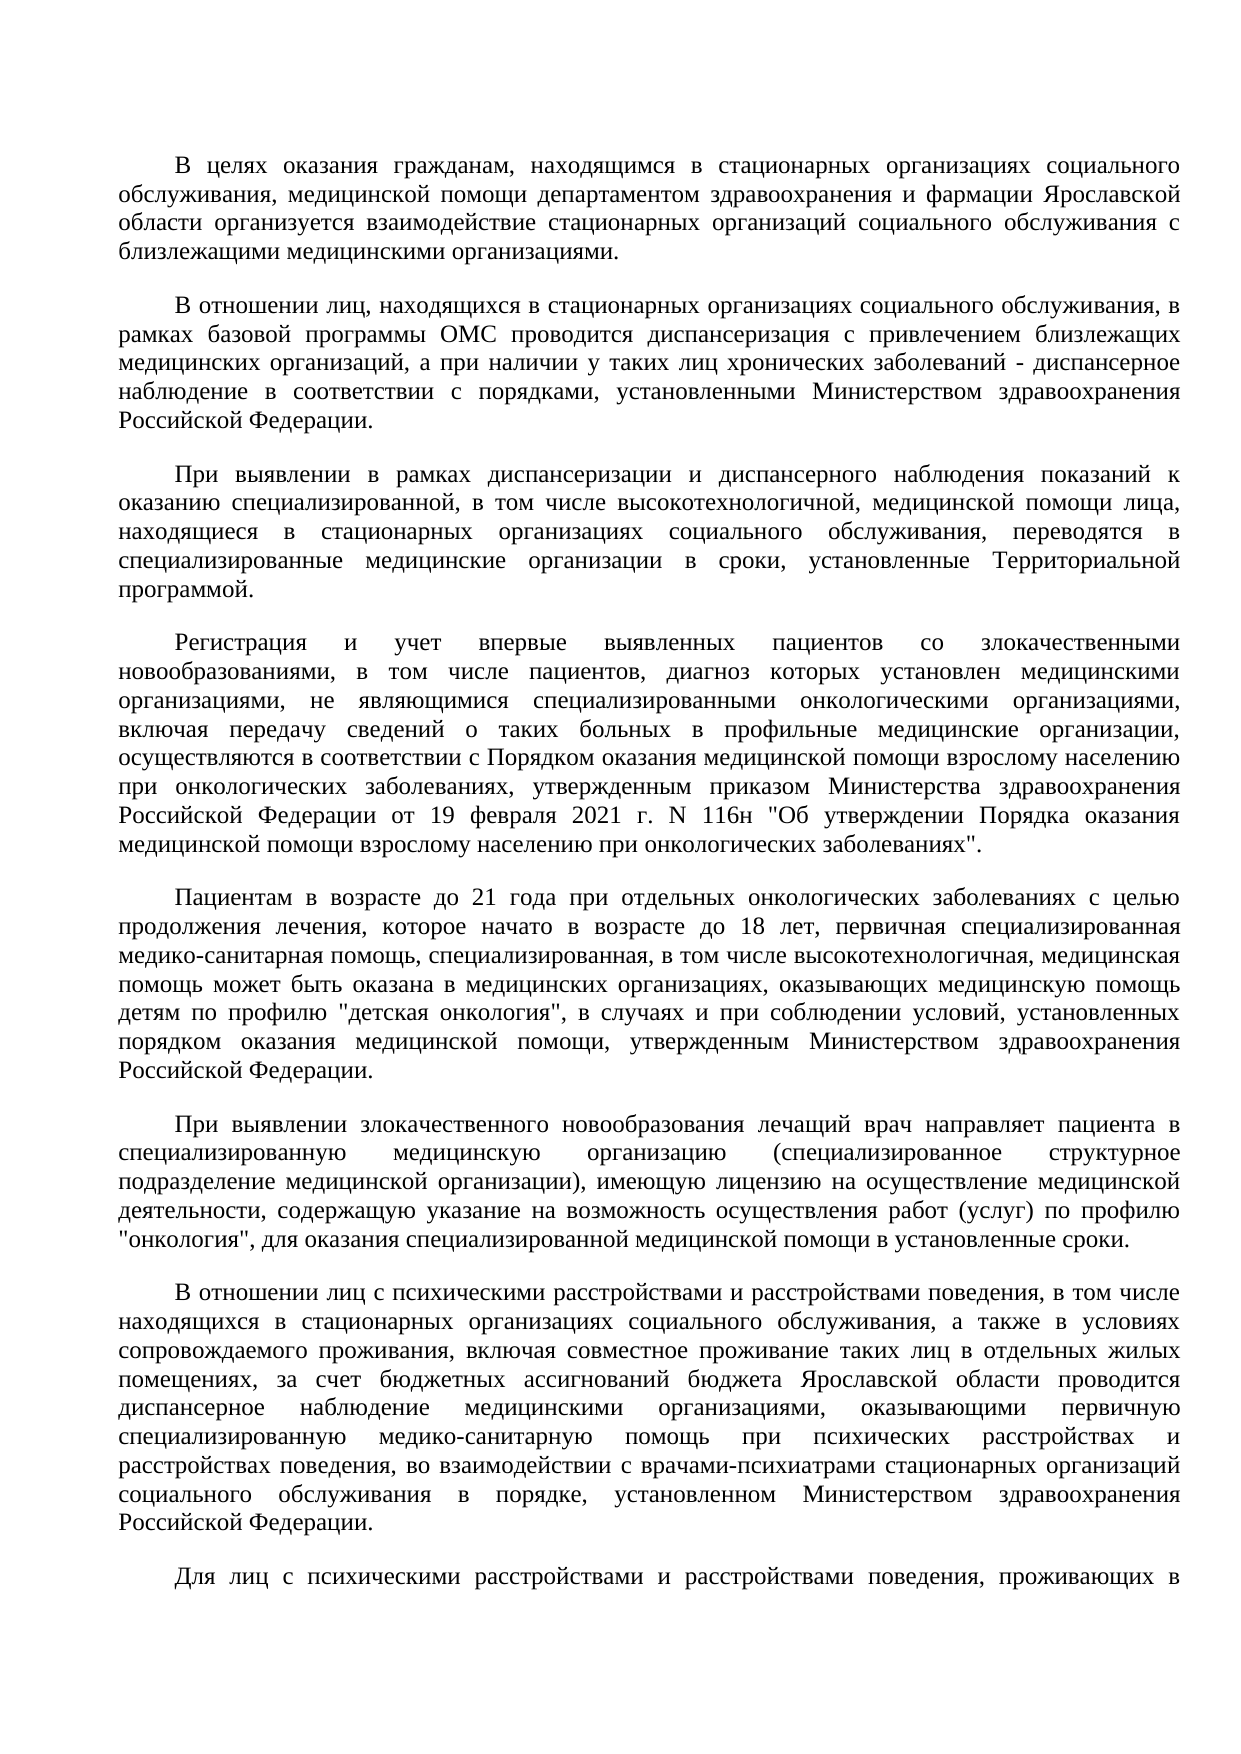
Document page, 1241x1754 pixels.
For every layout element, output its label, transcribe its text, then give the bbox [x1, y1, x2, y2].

text В отношении лиц, находящихся в стационарных организациях социального обслуживания, в рамках базовой программы ОМС проводится диспансеризация с привлечением близлежащих медицинских организаций, а при наличии у таких лиц хронических заболеваний - диспансерное наблюдение в соответствии с порядками, установленными Министерством здравоохранения Российской Федерации. [118, 290, 1181, 434]
text Регистрация и учет впервые выявленных пациентов со злокачественными новообразованиями, в том числе пациентов, диагноз которых установлен медицинскими организациями, не являющимися специализированными онкологическими организациями, включая передачу сведений о таких больных в профильные медицинские организации, осуществляются в соответствии с Порядком оказания медицинской помощи взрослому населению при онкологических заболеваниях, утвержденным приказом Министерства здравоохранения Российской Федерации от 19 февраля 2021 г. N 116н "Об утверждении Порядка оказания медицинской помощи взрослому населению при онкологических заболеваниях". [118, 627, 1181, 857]
text При выявлении в рамках диспансеризации и диспансерного наблюдения показаний к оказанию специализированной, в том числе высокотехнологичной, медицинской помощи лица, находящиеся в стационарных организациях социального обслуживания, переводятся в специализированные медицинские организации в сроки, установленные Территориальной программой. [118, 459, 1181, 602]
text При выявлении злокачественного новообразования лечащий врач направляет пациента в специализированную медицинскую организацию (специализированное структурное подразделение медицинской организации), имеющую лицензию на осуществление медицинской деятельности, содержащую указание на возможность осуществления работ (услуг) по профилю "онкология", для оказания специализированной медицинской помощи в установленные сроки. [118, 1109, 1181, 1252]
text Пациентам в возрасте до 21 года при отдельных онкологических заболеваниях с целью продолжения лечения, которое начато в возрасте до 18 лет, первичная специализированная медико-санитарная помощь, специализированная, в том числе высокотехнологичная, медицинская помощь может быть оказана в медицинских организациях, оказывающих медицинскую помощь детям по профилю "детская онкология", в случаях и при соблюдении условий, установленных порядком оказания медицинской помощи, утвержденным Министерством здравоохранения Российской Федерации. [118, 882, 1181, 1084]
text В отношении лиц с психическими расстройствами и расстройствами поведения, в том числе находящихся в стационарных организациях социального обслуживания, а также в условиях сопровождаемого проживания, включая совместное проживание таких лиц в отдельных жилых помещениях, за счет бюджетных ассигнований бюджета Ярославской области проводится диспансерное наблюдение медицинскими организациями, оказывающими первичную специализированную медико-санитарную помощь при психических расстройствах и расстройствах поведения, во взаимодействии с врачами-психиатрами стационарных организаций социального обслуживания в порядке, установленном Министерством здравоохранения Российской Федерации. [118, 1277, 1181, 1536]
text В целях оказания гражданам, находящимся в стационарных организациях социального обслуживания, медицинской помощи департаментом здравоохранения и фармации Ярославской области организуется взаимодействие стационарных организаций социального обслуживания с близлежащими медицинскими организациями. [118, 150, 1181, 265]
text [118, 1561, 1181, 1590]
